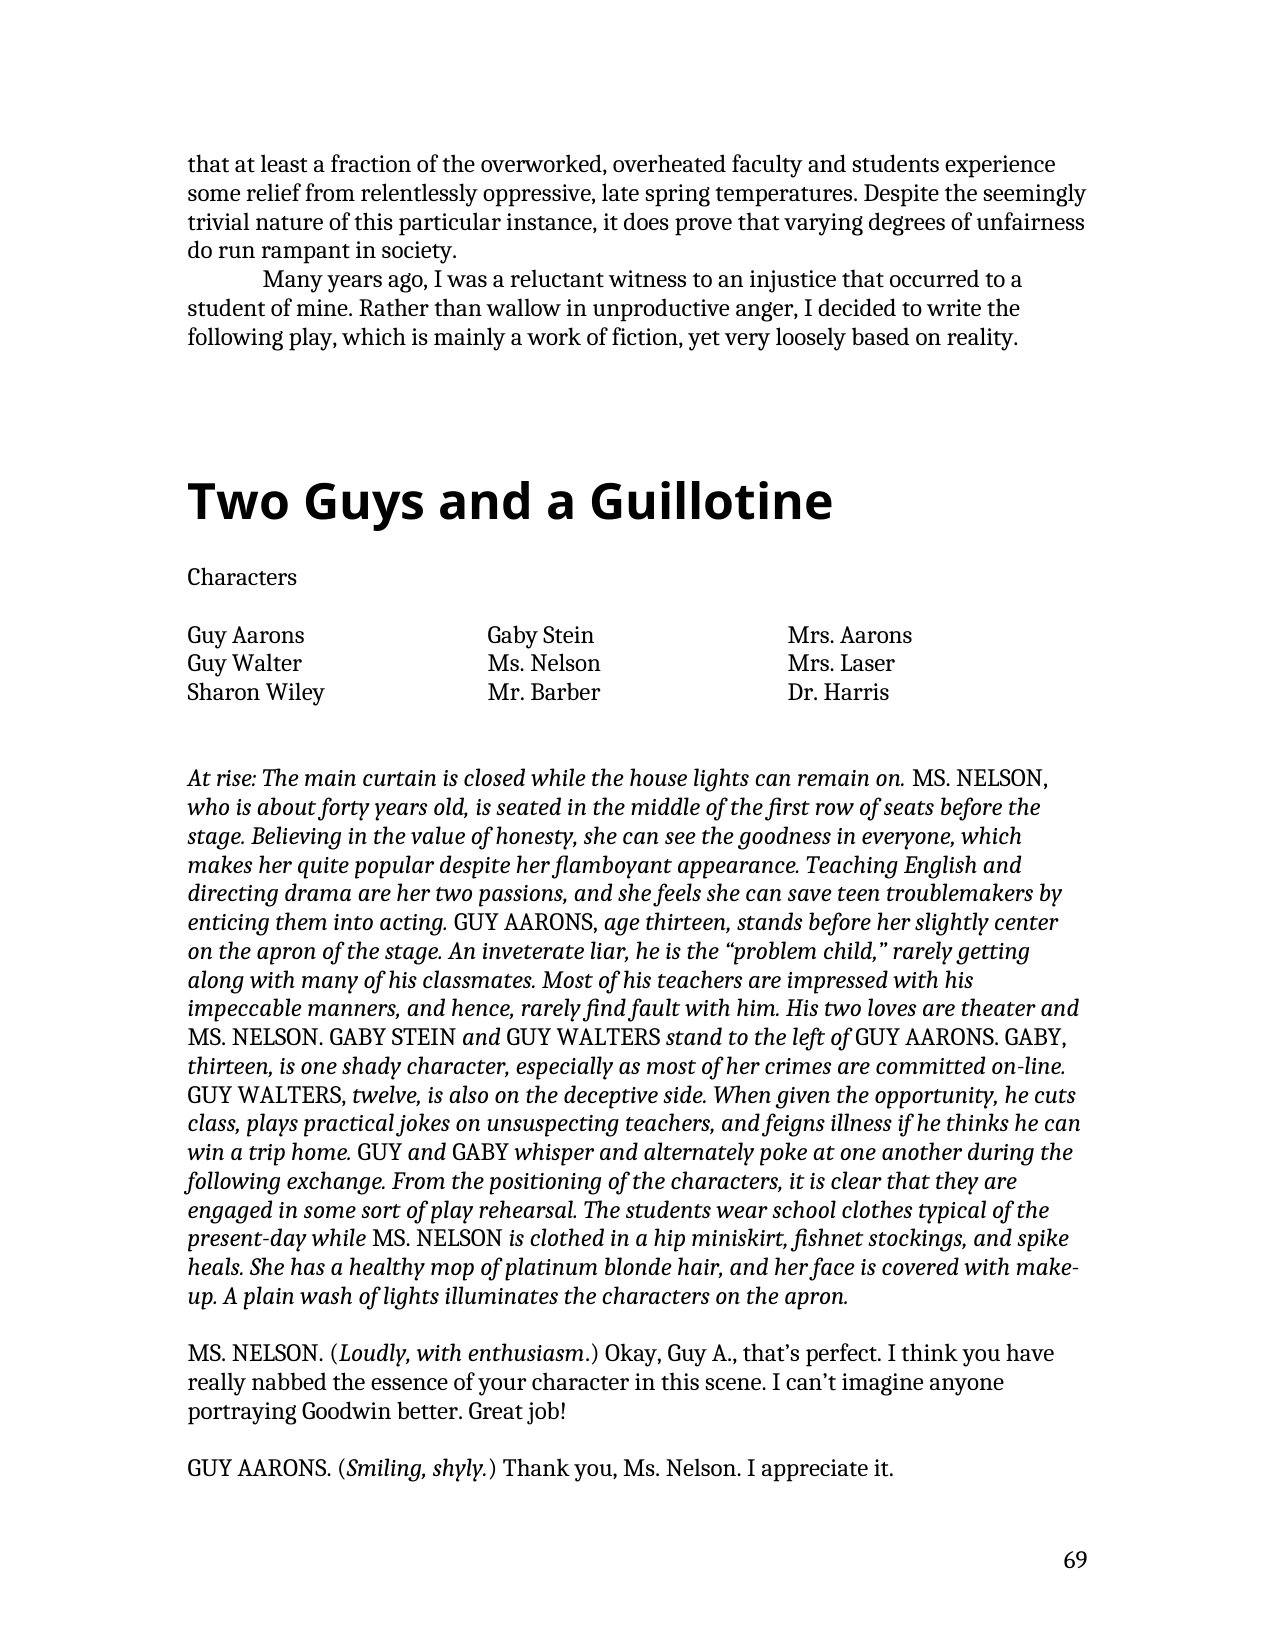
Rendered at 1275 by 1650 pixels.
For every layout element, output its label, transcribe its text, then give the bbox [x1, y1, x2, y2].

text Two Guys and a Guillotine [187, 466, 1087, 534]
text Sharon Wiley Mr. Barber Dr. Harris [187, 678, 1087, 707]
text GUY AARONS. (Smiling, shyly.) Thank you, Ms. Nelson. I appreciate it. [187, 1454, 1087, 1483]
text At rise: The main curtain is closed while the house lights can remain on. MS. NELSON, who is about forty years old, is seated in the middle of the first row of seats before the stage. Believing in the value of honesty, she can see the goodness in everyone, which makes her quite popular despite her flamboyant appearance. Teaching English and directing drama are her two passions, and she feels she can save teen troublemakers by enticing them into acting. GUY AARONS, age thirteen, stands before her slightly center on the apron of the stage. An inveterate liar, he is the “problem child,” rarely getting along with many of his classmates. Most of his teachers are impressed with his impeccable manners, and hence, rarely find fault with him. His two loves are theater and MS. NELSON. GABY STEIN and GUY WALTERS stand to the left of GUY AARONS. GABY, thirteen, is one shady character, especially as most of her crimes are committed on-line. GUY WALTERS, twelve, is also on the deceptive side. When given the opportunity, he cuts class, plays practical jokes on unsuspecting teachers, and feigns illness if he thinks he can win a trip home. GUY and GABY whisper and alternately poke at one another during the following exchange. From the positioning of the characters, it is clear that they are engaged in some sort of play rehearsal. The students wear school clothes typical of the present-day while MS. NELSON is clothed in a hip miniskirt, fishnet stockings, and spike heals. She has a healthy mop of platinum blonde hair, and her face is covered with make-up. A plain wash of lights illuminates the characters on the apron. [187, 764, 1087, 1311]
text MS. NELSON. (Loudly, with enthusiasm.) Okay, Guy A., that’s perfect. I think you have really nabbed the essence of your character in this scene. I can’t imagine anyone portraying Goodwin better. Great job! [187, 1339, 1087, 1426]
text Many years ago, I was a reluctant witness to an injustice that occurred to a student of mine. Rather than wallow in unproductive anger, I decided to write the following play, which is mainly a work of fiction, yet very loosely based on reality. [187, 265, 1087, 351]
text Characters [187, 563, 1087, 592]
text Guy Aarons Gaby Stein Mrs. Aarons [187, 621, 1087, 649]
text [187, 150, 1087, 265]
text Guy Walter Ms. Nelson Mrs. Laser [187, 649, 1087, 678]
